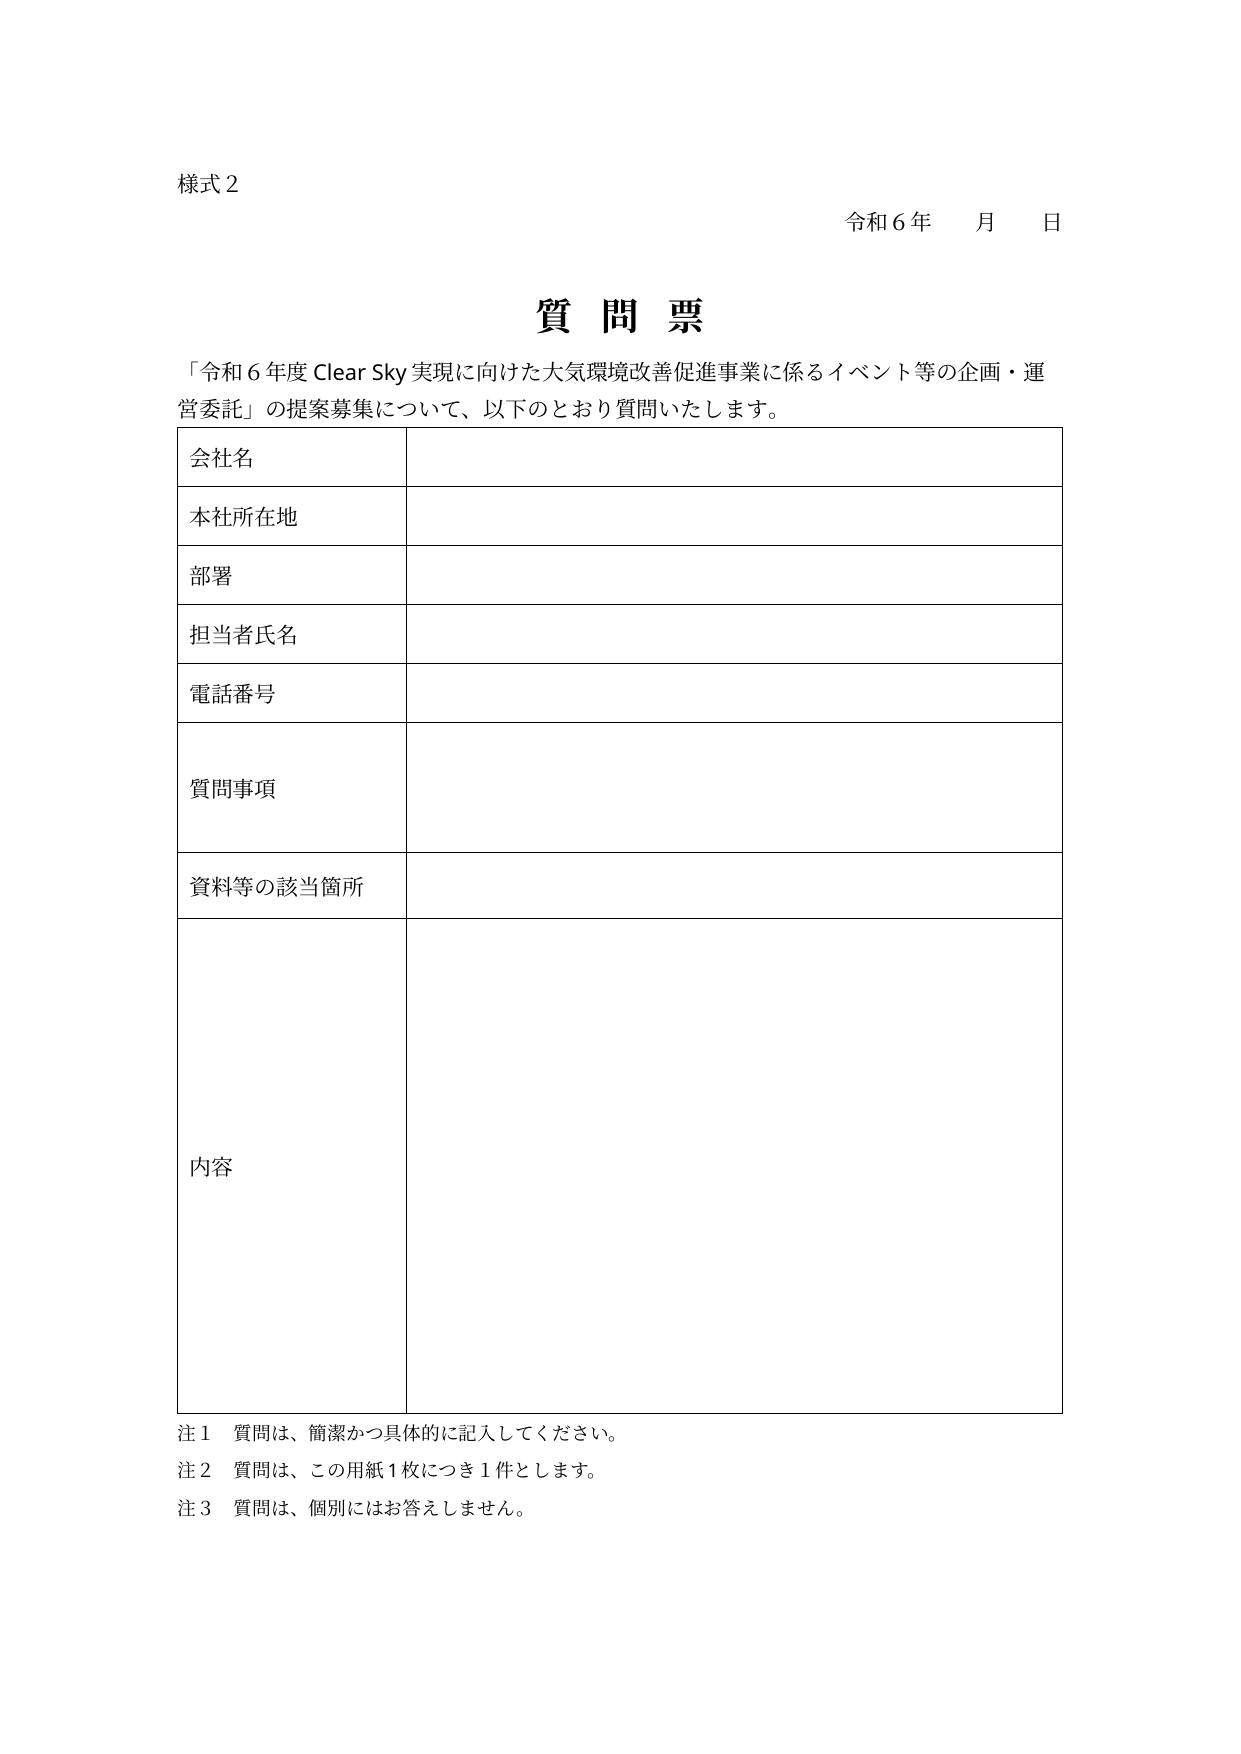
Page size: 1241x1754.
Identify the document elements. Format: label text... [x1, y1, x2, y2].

table_cell 内容 [178, 919, 406, 1413]
text 令和６年 月 日 [177, 202, 1063, 239]
text 注３ 質問は、個別にはお答えしません。 [177, 1489, 1063, 1526]
table_header 会社名 [178, 428, 406, 486]
table_cell [407, 605, 1062, 663]
table_cell 電話番号 [178, 664, 406, 722]
table_cell [407, 664, 1062, 722]
text 「令和６年度Clear Sky実現に向けた大気環境改善促進事業に係るイベント等の企画・運営委託」の提案募集について、以下のとおり質問いたします。 [177, 352, 1063, 427]
table_cell [407, 487, 1062, 545]
table_cell [407, 723, 1062, 852]
table_cell [407, 853, 1062, 918]
table_cell 質問事項 [178, 723, 406, 852]
table_cell 部署 [178, 546, 406, 604]
table_cell 本社所在地 [178, 487, 406, 545]
text 質問票 [177, 277, 1063, 352]
text 注１ 質問は、簡潔かつ具体的に記入してください。 [177, 1414, 1063, 1451]
text 注２ 質問は、この用紙1枚につき１件とします。 [177, 1451, 1063, 1489]
table_cell 資料等の該当箇所 [178, 853, 406, 918]
table_cell 担当者氏名 [178, 605, 406, 663]
table_header [407, 428, 1062, 486]
table_cell [407, 546, 1062, 604]
table_cell [407, 919, 1062, 1413]
text 様式２ [177, 164, 1063, 202]
